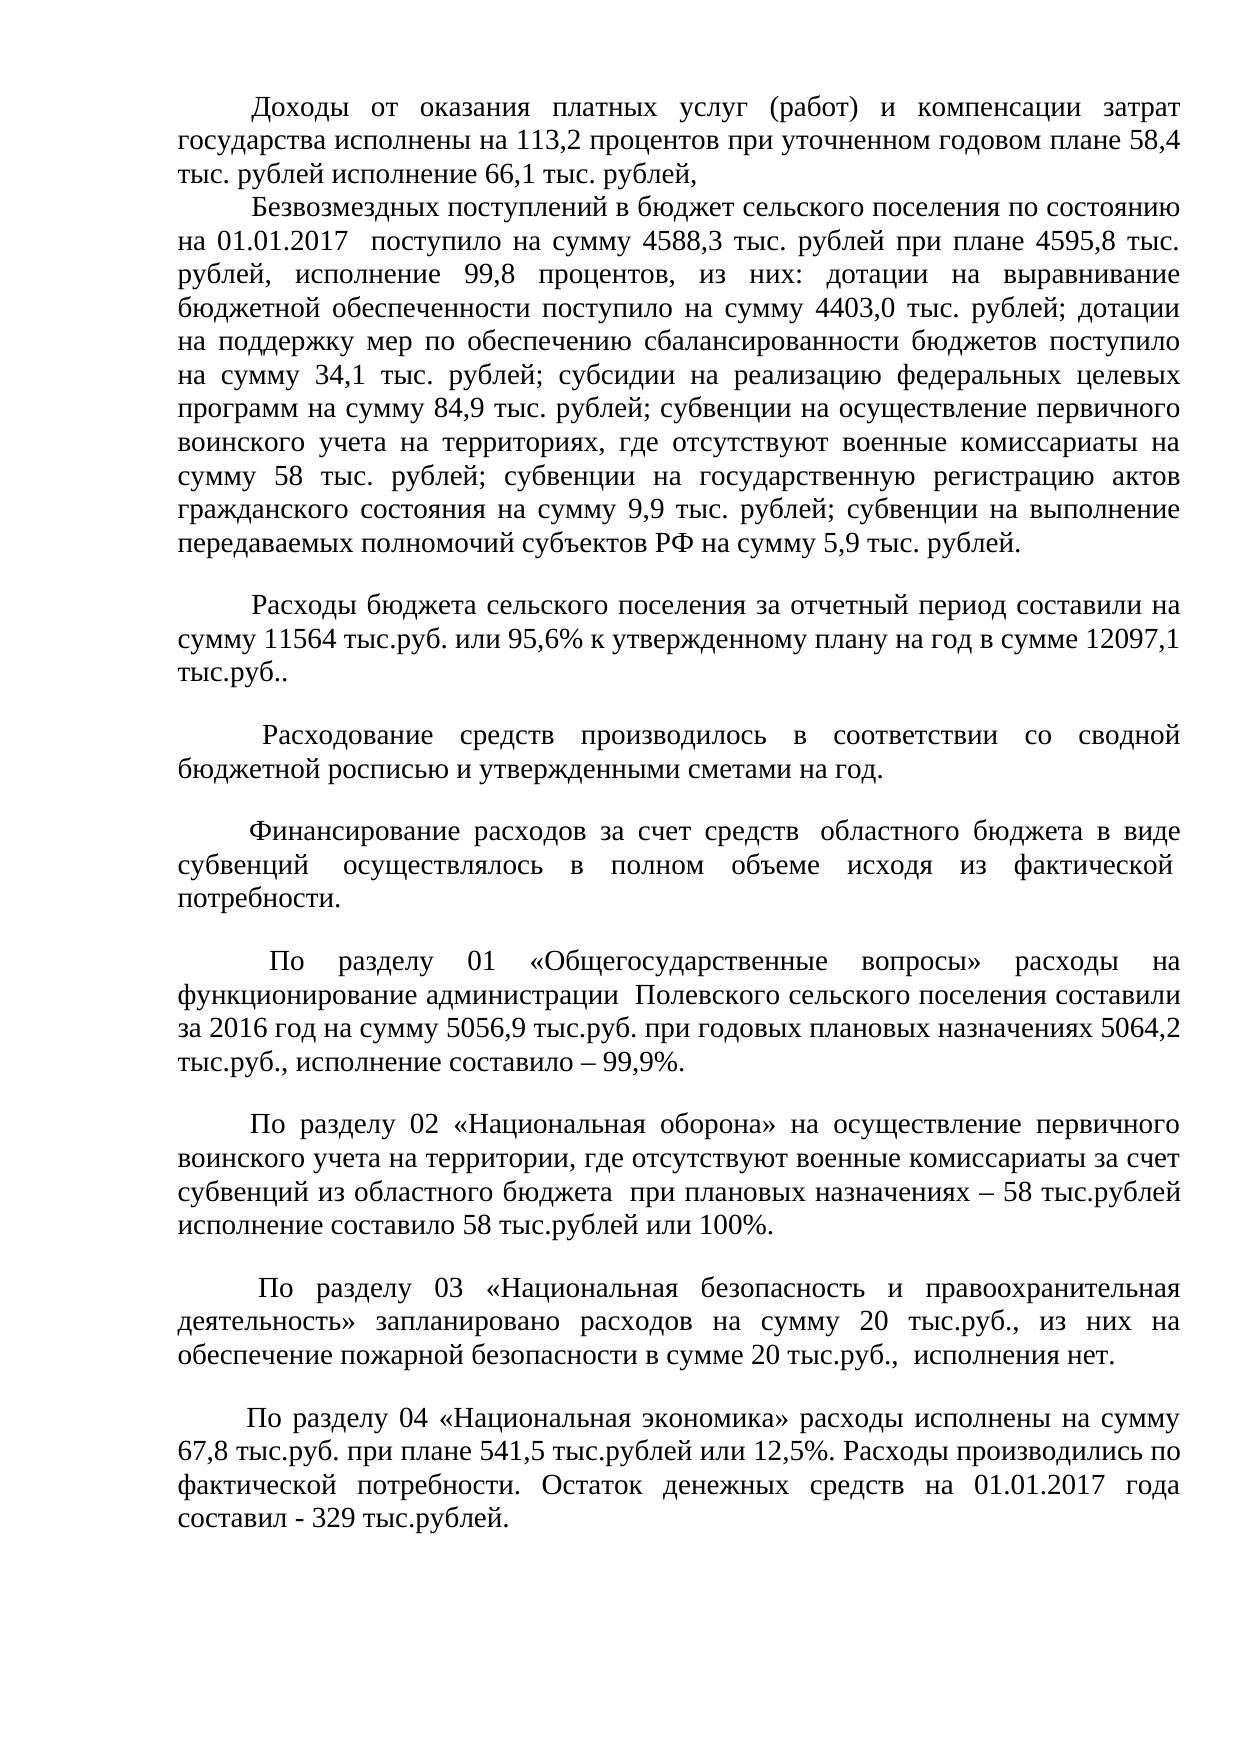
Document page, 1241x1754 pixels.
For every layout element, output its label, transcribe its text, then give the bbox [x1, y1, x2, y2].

text Расходование средств производилось в соответствии со сводной бюджетной росписью и утвержденными сметами на год. [177, 717, 1181, 784]
text По разделу 01 «Общегосударственные вопросы» расходы на функционирование администрации Полевского сельского поселения составили за 2016 год на сумму 5056,9 тыс.руб. при годовых плановых назначениях 5064,2 тыс.руб., исполнение составило – 99,9%. [177, 943, 1181, 1077]
text По разделу 03 «Национальная безопасность и правоохранительная деятельность» запланировано расходов на сумму 20 тыс.руб., из них на обеспечение пожарной безопасности в сумме 20 тыс.руб., исполнения нет. [177, 1270, 1181, 1371]
text По разделу 02 «Национальная оборона» на осуществление первичного воинского учета на территории, где отсутствуют военные комиссариаты за счет субвенций из областного бюджета при плановых назначениях – 58 тыс.рублей исполнение составило 58 тыс.рублей или 100%. [177, 1107, 1181, 1241]
text Безвозмездных поступлений в бюджет сельского поселения по состоянию на 01.01.2017 поступило на сумму 4588,3 тыс. рублей при плане 4595,8 тыс. рублей, исполнение 99,8 процентов, из них: дотации на выравнивание бюджетной обеспеченности поступило на сумму 4403,0 тыс. рублей; дотации на поддержку мер по обеспечению сбалансированности бюджетов поступило на сумму 34,1 тыс. рублей; субсидии на реализацию федеральных целевых программ на сумму 84,9 тыс. рублей; субвенции на осуществление первичного воинского учета на территориях, где отсутствуют военные комиссариаты на сумму 58 тыс. рублей; субвенции на государственную регистрацию актов гражданского состояния на сумму 9,9 тыс. рублей; субвенции на выполнение передаваемых полномочий субъектов РФ на сумму 5,9 тыс. рублей. [177, 189, 1181, 558]
text Расходы бюджета сельского поселения за отчетный период составили на сумму 11564 тыс.руб. или 95,6% к утвержденному плану на год в сумме 12097,1 тыс.руб.. [177, 587, 1181, 688]
text По разделу 04 «Национальная экономика» расходы исполнены на сумму 67,8 тыс.руб. при плане 541,5 тыс.рублей или 12,5%. Расходы производились по фактической потребности. Остаток денежных средств на 01.01.2017 года составил - 329 тыс.рублей. [177, 1400, 1181, 1534]
text Доходы от оказания платных услуг (работ) и компенсации затрат государства исполнены на 113,2 процентов при уточненном годовом плане 58,4 тыс. рублей исполнение 66,1 тыс. рублей, [177, 89, 1181, 189]
text Финансирование расходов за счет средств областного бюджета в виде субвенций осуществлялось в полном объеме исходя из фактической потребности. [177, 813, 1181, 914]
